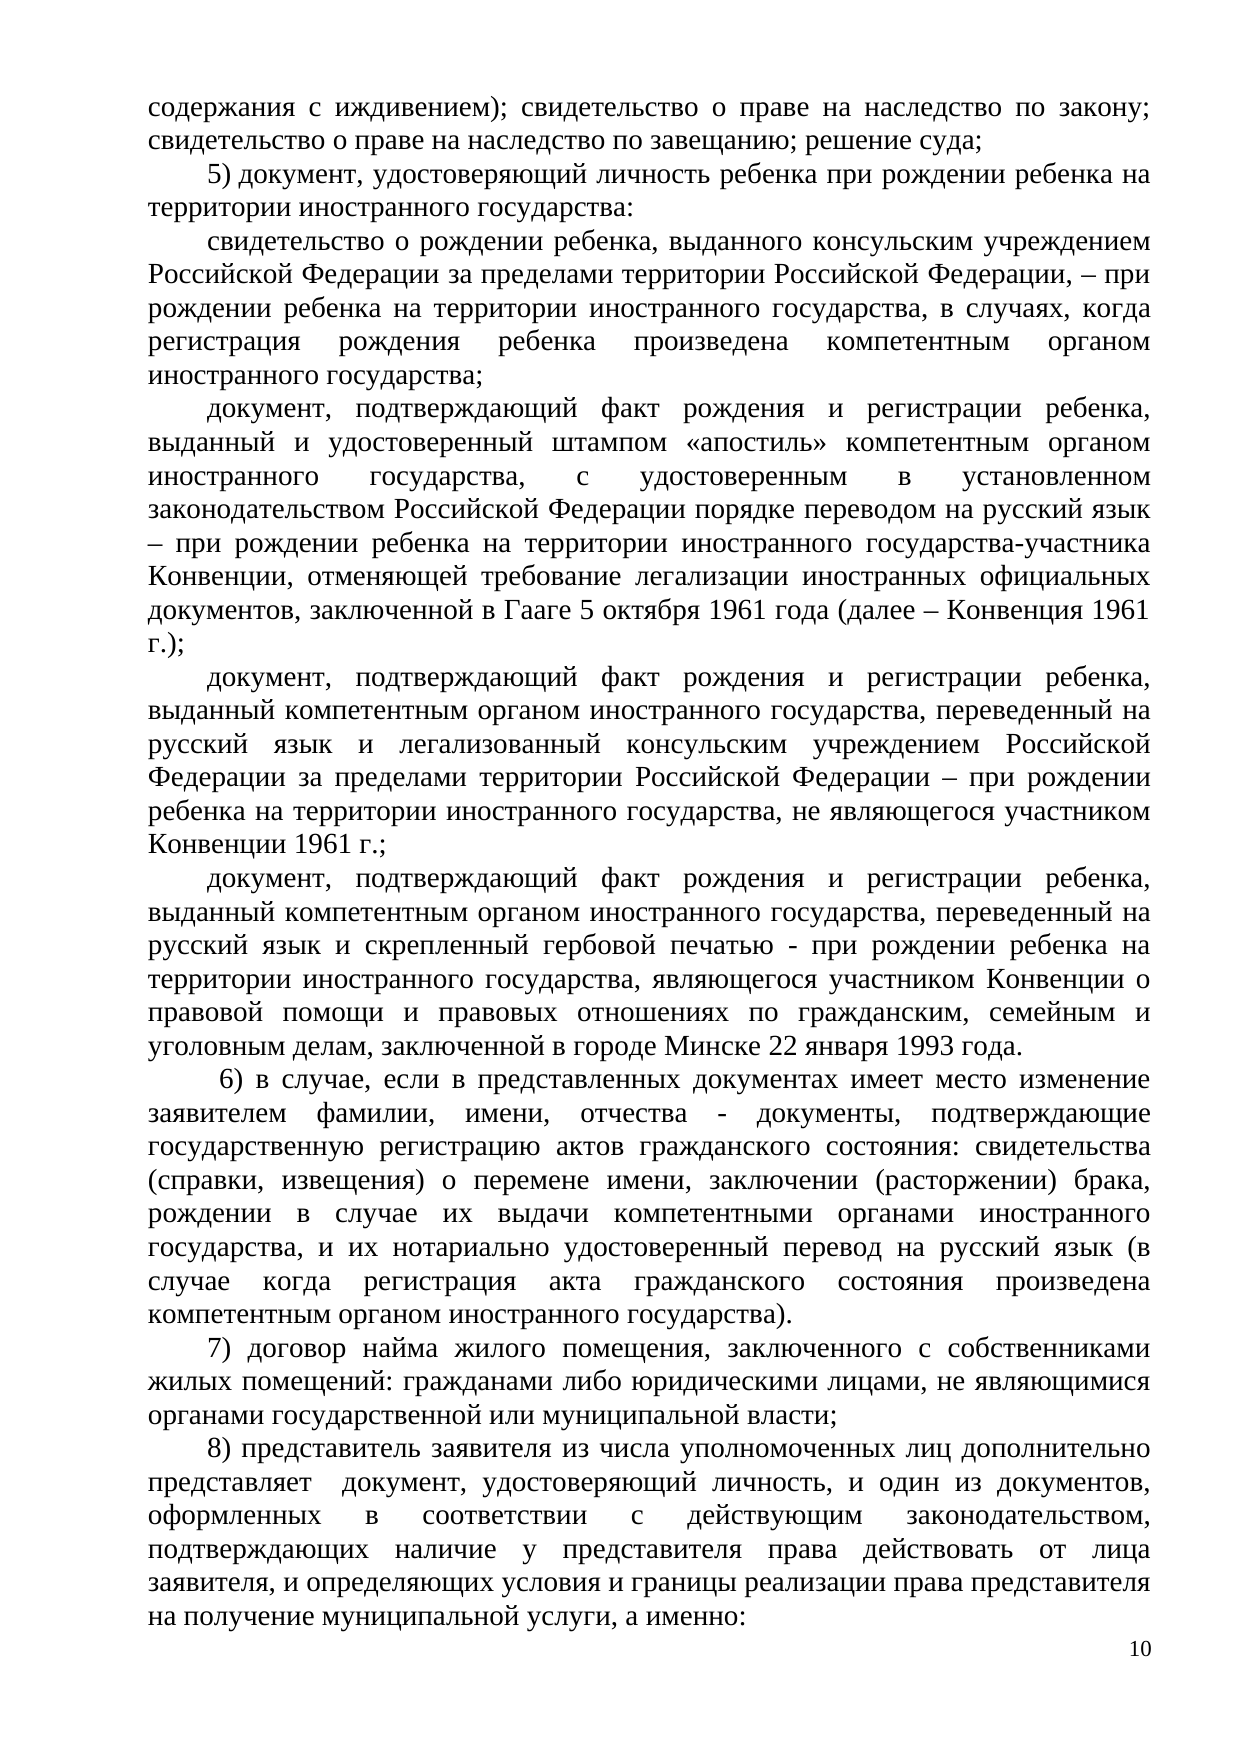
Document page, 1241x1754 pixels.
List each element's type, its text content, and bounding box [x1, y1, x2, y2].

text документ, подтверждающий факт рождения и регистрации ребенка, выданный компетентным органом иностранного государства, переведенный на русский язык и легализованный консульским учреждением Российской Федерации за пределами территории Российской Федерации – при рождении ребенка на территории иностранного государства, не являющегося участником Конвенции 1961 г.; [148, 659, 1152, 860]
text документ, подтверждающий факт рождения и регистрации ребенка, выданный и удостоверенный штампом «апостиль» компетентным органом иностранного государства, с удостоверенным в установленном законодательством Российской Федерации порядке переводом на русский язык – при рождении ребенка на территории иностранного государства-участника Конвенции, отменяющей требование легализации иностранных официальных документов, заключенной в Гааге 5 октября 1961 года (далее – Конвенция 1961 г.); [148, 391, 1152, 659]
text свидетельство о рождении ребенка, выданного консульским учреждением Российской Федерации за пределами территории Российской Федерации, – при рождении ребенка на территории иностранного государства, в случаях, когда регистрация рождения ребенка произведена компетентным органом иностранного государства; [148, 223, 1152, 391]
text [148, 89, 1152, 156]
text документ, подтверждающий факт рождения и регистрации ребенка, выданный компетентным органом иностранного государства, переведенный на русский язык и скрепленный гербовой печатью - при рождении ребенка на территории иностранного государства, являющегося участником Конвенции о правовой помощи и правовых отношениях по гражданским, семейным и уголовным делам, заключенной в городе Минске 22 января 1993 года. [148, 860, 1152, 1061]
text 5) документ, удостоверяющий личность ребенка при рождении ребенка на территории иностранного государства: [148, 156, 1152, 223]
text 7) договор найма жилого помещения, заключенного с собственниками жилых помещений: гражданами либо юридическими лицами, не являющимися органами государственной или муниципальной власти; [148, 1330, 1152, 1430]
text 6) в случае, если в представленных документах имеет место изменение заявителем фамилии, имени, отчества - документы, подтверждающие государственную регистрацию актов гражданского состояния: свидетельства (справки, извещения) о перемене имени, заключении (расторжении) брака, рождении в случае их выдачи компетентными органами иностранного государства, и их нотариально удостоверенный перевод на русский язык (в случае когда регистрация акта гражданского состояния произведена компетентным органом иностранного государства). [148, 1061, 1152, 1330]
text 8) представитель заявителя из числа уполномоченных лиц дополнительно представляет документ, удостоверяющий личность, и один из документов, оформленных в соответствии с действующим законодательством, подтверждающих наличие у представителя права действовать от лица заявителя, и определяющих условия и границы реализации права представителя на получение муниципальной услуги, а именно: [148, 1430, 1152, 1632]
